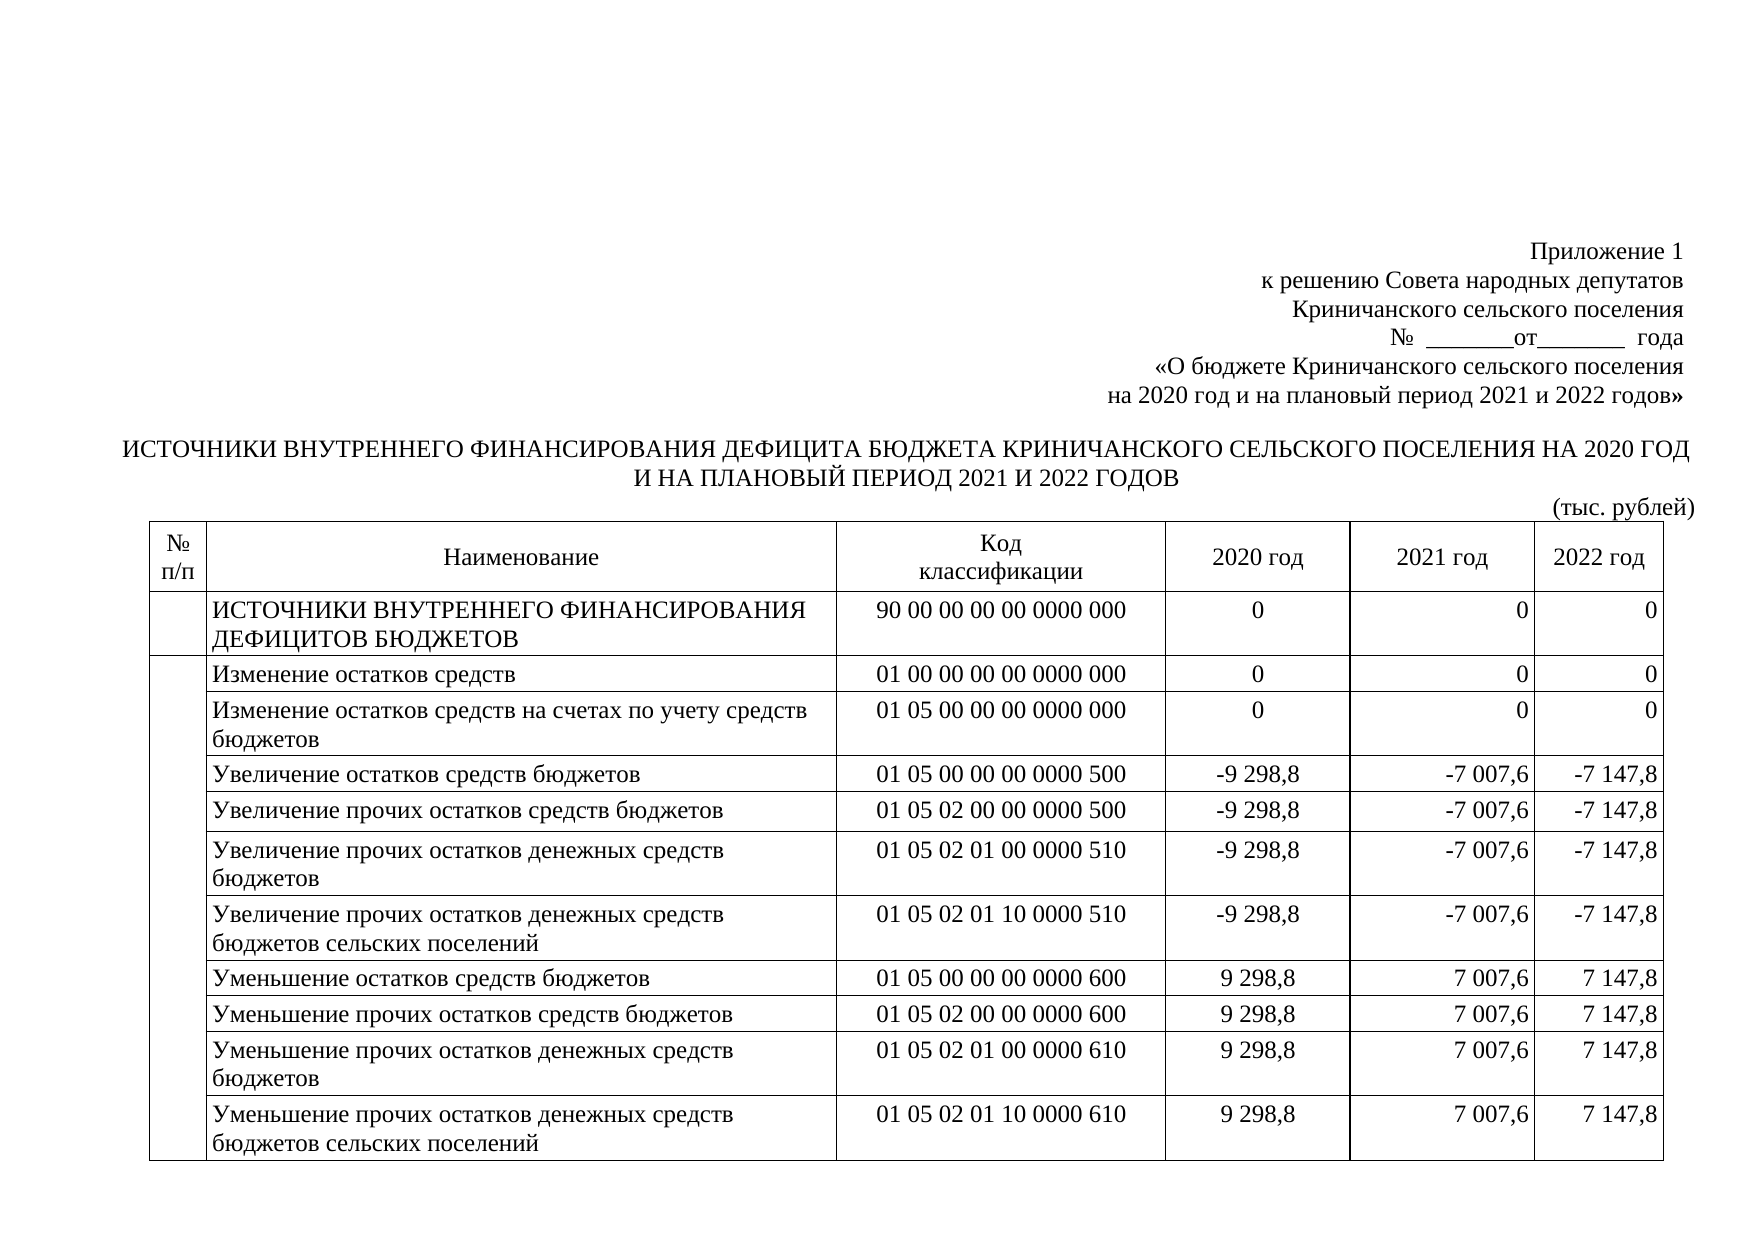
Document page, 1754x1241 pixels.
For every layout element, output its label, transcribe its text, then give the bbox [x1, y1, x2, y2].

table_cell -7 007,6 [1351, 896, 1534, 959]
table_cell 01 05 02 01 10 0000 510 [837, 896, 1165, 959]
table_header Приложение 1 к решению Совета народных депутатов Криничанского сельского поселения № _______от_______ года «О бюджете Криничанского сельского поселения на 2020 год и на плановый период 2021 и 2022 годов» [766, 236, 1695, 434]
table_cell -9 298,8 [1166, 896, 1349, 959]
table_cell 01 05 02 01 10 0000 610 [837, 1096, 1165, 1159]
table_cell Увеличение остатков средств бюджетов [207, 756, 836, 791]
table_cell Увеличение прочих остатков средств бюджетов [207, 792, 836, 831]
table_cell -9 298,8 [1166, 756, 1349, 791]
table_cell 0 [1351, 656, 1534, 691]
table_cell 01 05 02 00 00 0000 600 [837, 996, 1165, 1031]
table_cell 0 [1535, 692, 1663, 755]
table_cell [150, 592, 206, 655]
table_cell 9 298,8 [1166, 1096, 1349, 1159]
table_cell 7 147,8 [1535, 996, 1663, 1031]
table_cell 0 [1351, 692, 1534, 755]
table_cell 01 05 00 00 00 0000 600 [837, 961, 1165, 995]
table_cell Уменьшение прочих остатков денежных средств бюджетов сельских поселений [207, 1096, 836, 1159]
table_cell 01 05 00 00 00 0000 500 [837, 756, 1165, 791]
table_cell 01 05 02 00 00 0000 500 [837, 792, 1165, 831]
table_cell 9 298,8 [1166, 961, 1349, 995]
table_cell Уменьшение остатков средств бюджетов [207, 961, 836, 995]
table_cell 0 [1166, 692, 1349, 755]
table_cell -7 007,6 [1351, 756, 1534, 791]
table_cell 0 [1535, 656, 1663, 691]
title (тыс. рублей) [118, 492, 1695, 521]
table_cell -9 298,8 [1166, 832, 1349, 895]
table_cell Уменьшение прочих остатков средств бюджетов [207, 996, 836, 1031]
table_cell 0 [1535, 592, 1663, 655]
table_cell 7 007,6 [1351, 961, 1534, 995]
table_cell -7 147,8 [1535, 896, 1663, 959]
table_cell 9 298,8 [1166, 996, 1349, 1031]
table_header № п/п [150, 522, 206, 591]
title ИСТОЧНИКИ ВНУТРЕННЕГО ФИНАНСИРОВАНИЯ ДЕФИЦИТА БЮДЖЕТА КРИНИЧАНСКОГО СЕЛЬСКОГО ПОСЕЛЕНИЯ НА 2020 ГОД И НА ПЛАНОВЫЙ ПЕРИОД 2021 И 2022 ГОДОВ [118, 434, 1695, 492]
table_cell Уменьшение прочих остатков денежных средств бюджетов [207, 1032, 836, 1095]
table_cell 9 298,8 [1166, 1032, 1349, 1095]
table_cell 7 007,6 [1351, 996, 1534, 1031]
table_header 2021 год [1351, 522, 1534, 591]
table_cell 7 007,6 [1351, 1032, 1534, 1095]
table_header Наименование [207, 522, 836, 591]
table_cell -7 007,6 [1351, 792, 1534, 831]
table_cell 01 05 02 01 00 0000 510 [837, 832, 1165, 895]
table_cell ИСТОЧНИКИ ВНУТРЕННЕГО ФИНАНСИРОВАНИЯ ДЕФИЦИТОВ БЮДЖЕТОВ [207, 592, 836, 655]
table_header 2020 год [1166, 522, 1349, 591]
table_cell -7 007,6 [1351, 832, 1534, 895]
table_cell 90 00 00 00 00 0000 000 [837, 592, 1165, 655]
table_cell 7 147,8 [1535, 961, 1663, 995]
table_cell Изменение остатков средств [207, 656, 836, 691]
table_cell -7 147,8 [1535, 756, 1663, 791]
table_cell 0 [1166, 592, 1349, 655]
table_cell Изменение остатков средств на счетах по учету средств бюджетов [207, 692, 836, 755]
table_cell Увеличение прочих остатков денежных средств бюджетов сельских поселений [207, 896, 836, 959]
table_header Код классификации [837, 522, 1165, 591]
table_cell 01 05 02 01 00 0000 610 [837, 1032, 1165, 1095]
table_cell Увеличение прочих остатков денежных средств бюджетов [207, 832, 836, 895]
table_cell -9 298,8 [1166, 792, 1349, 831]
table_cell [150, 656, 206, 1159]
table_cell 0 [1351, 592, 1534, 655]
table_cell 7 147,8 [1535, 1032, 1663, 1095]
table_cell 01 05 00 00 00 0000 000 [837, 692, 1165, 755]
table_cell 7 007,6 [1351, 1096, 1534, 1159]
table_cell 0 [1166, 656, 1349, 691]
table_header 2022 год [1535, 522, 1663, 591]
table_cell -7 147,8 [1535, 832, 1663, 895]
table_cell 01 00 00 00 00 0000 000 [837, 656, 1165, 691]
table_cell -7 147,8 [1535, 792, 1663, 831]
table_cell 7 147,8 [1535, 1096, 1663, 1159]
